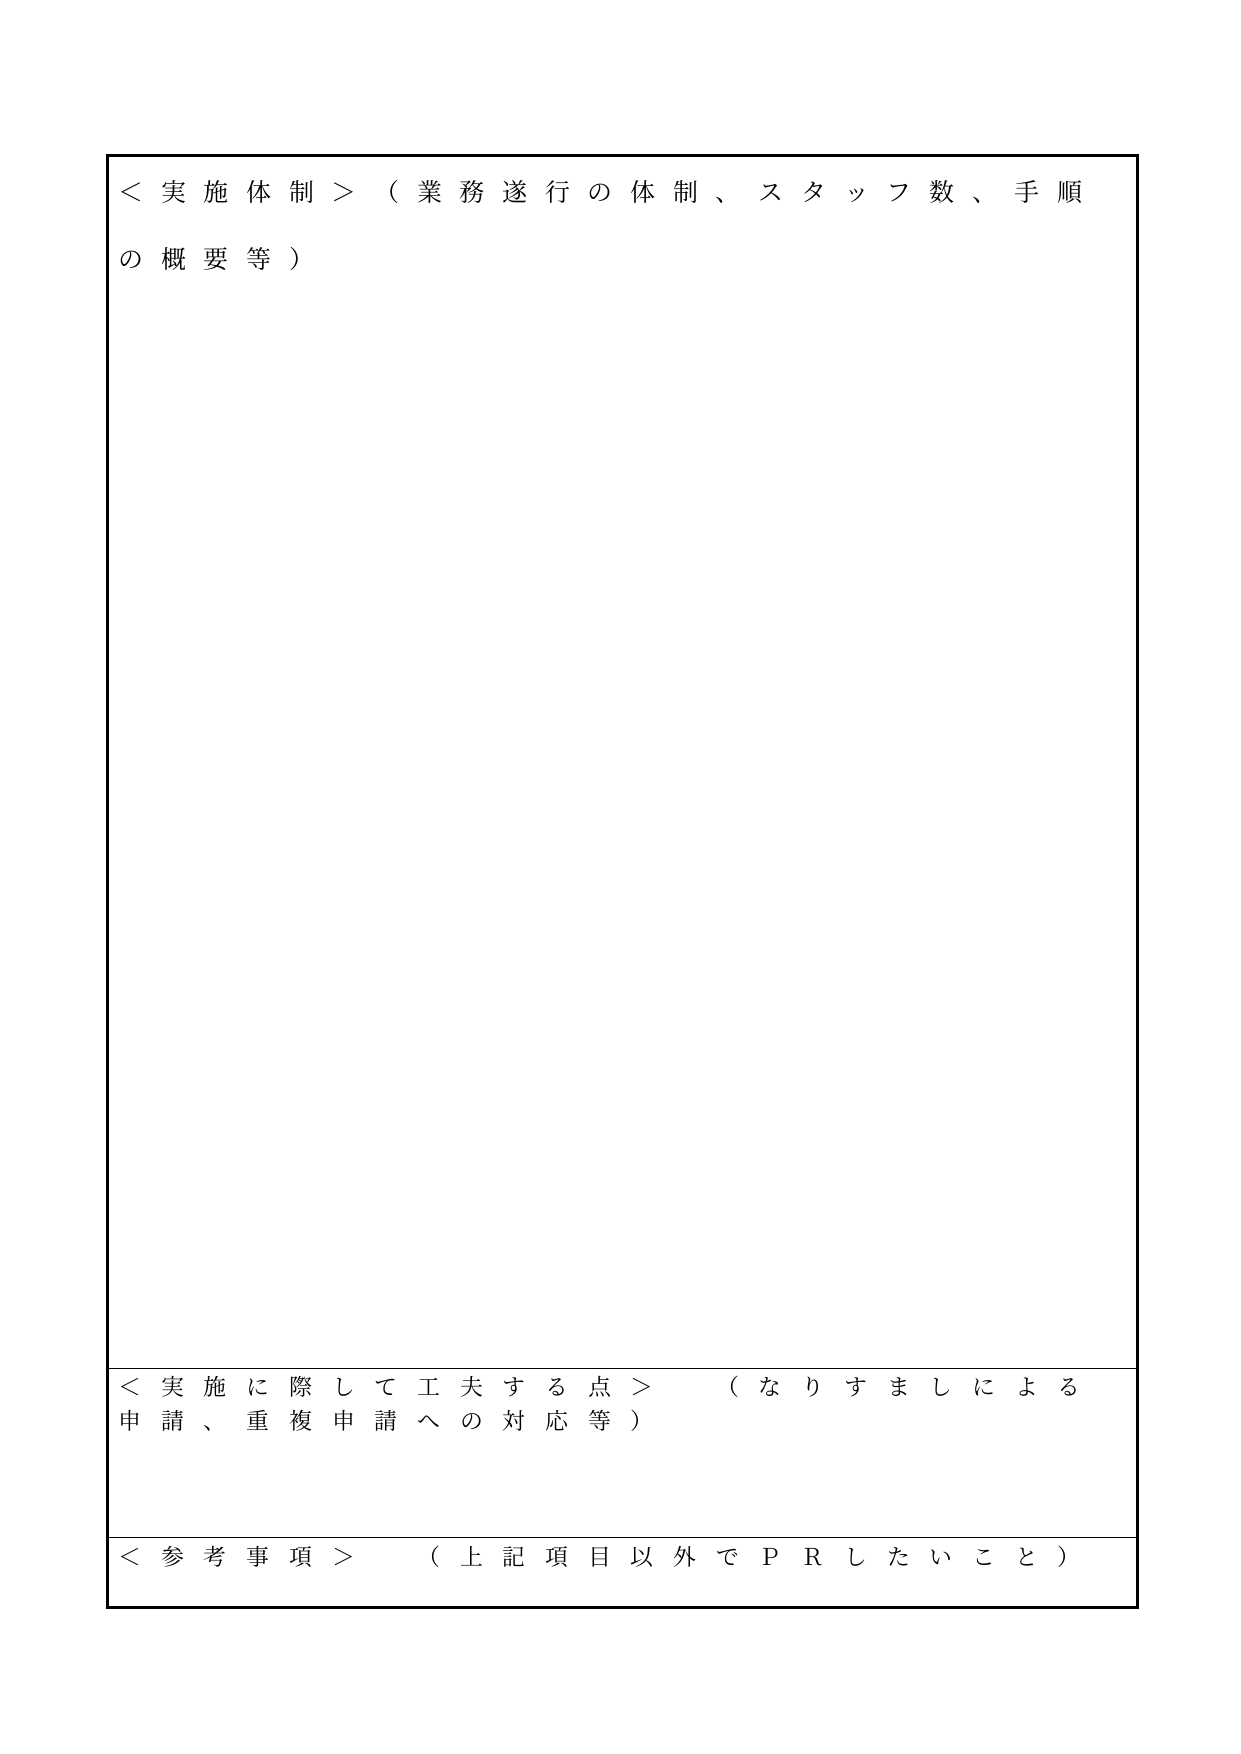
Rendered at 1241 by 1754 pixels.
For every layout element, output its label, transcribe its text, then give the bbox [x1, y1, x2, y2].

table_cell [109, 1538, 1136, 1606]
table_header ＜実施体制＞（業務遂行の体制、スタッフ数、手順の概要等） [109, 157, 1136, 1368]
table_cell ＜実施に際して工夫する点＞ （なりすましによる申請、重複申請への対応等） [109, 1369, 1136, 1537]
